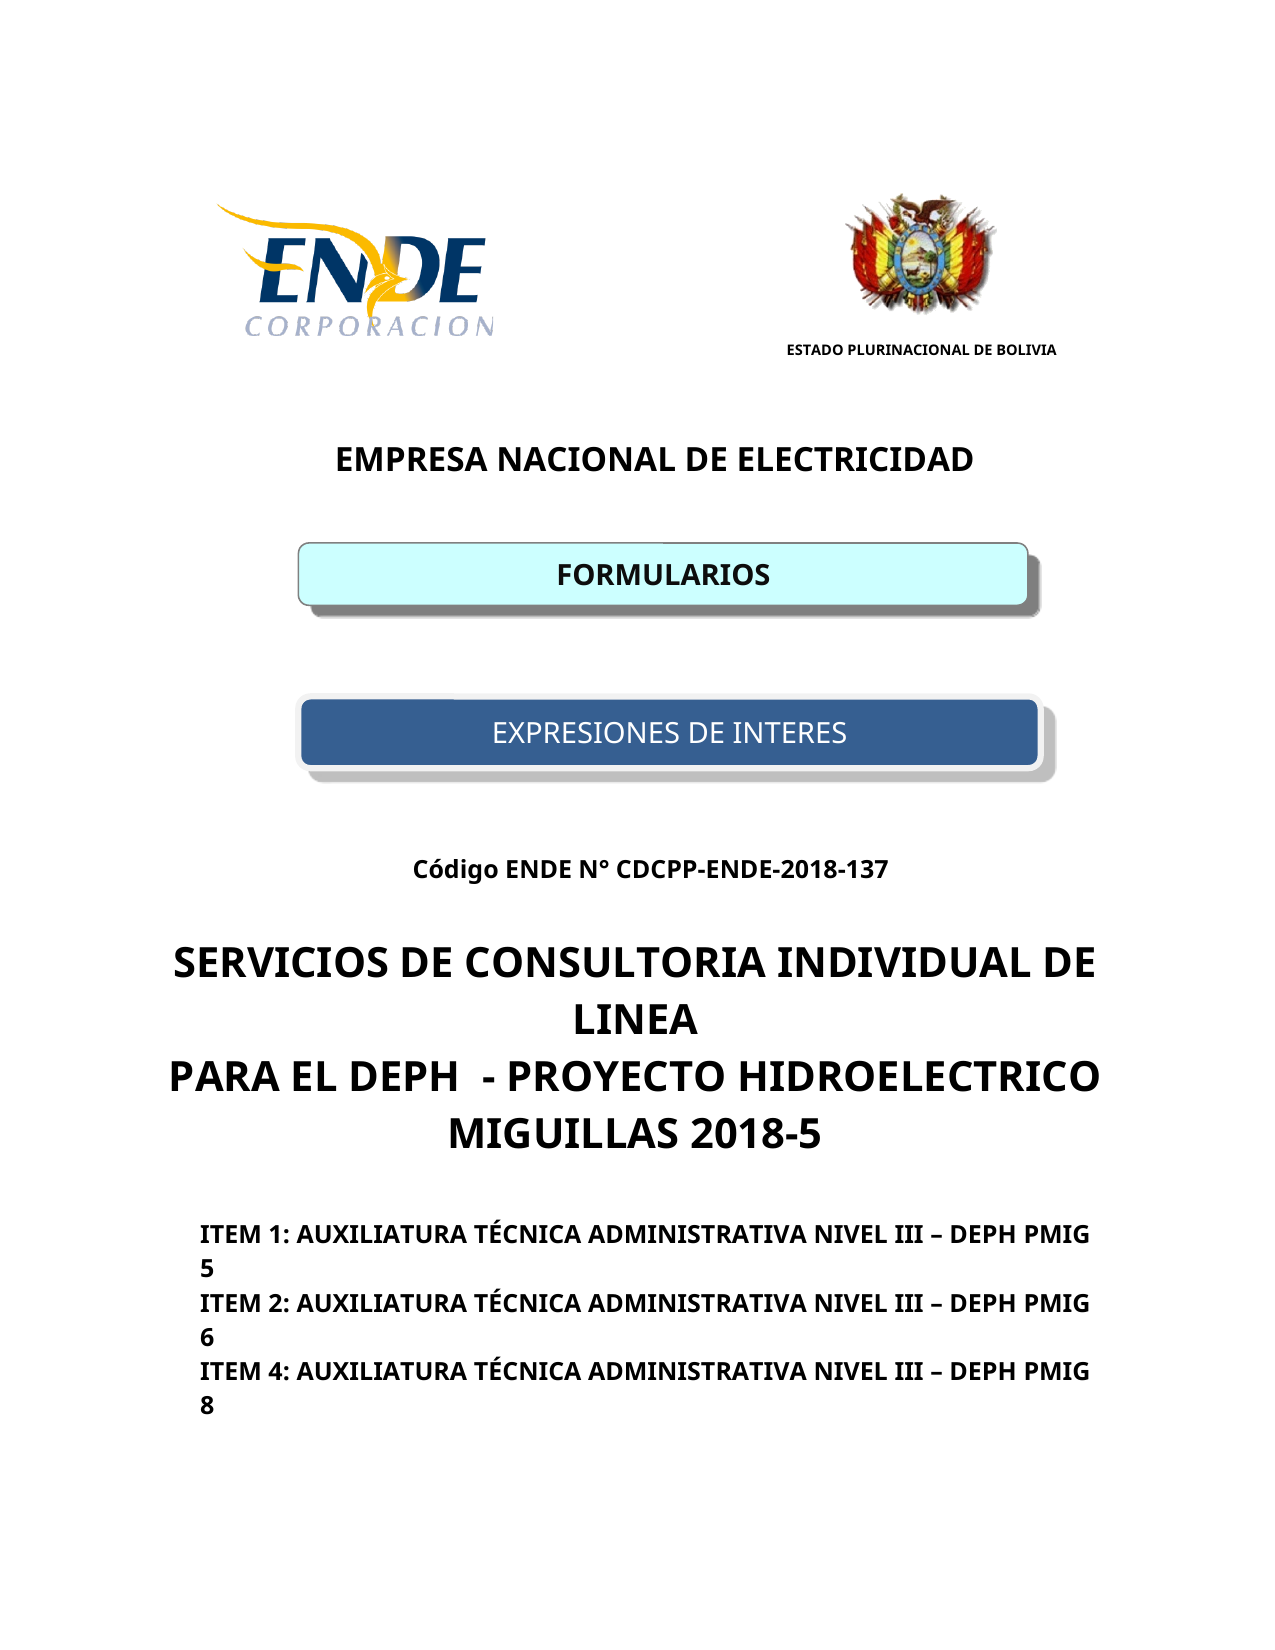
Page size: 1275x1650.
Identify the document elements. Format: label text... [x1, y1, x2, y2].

picture [216, 203, 494, 336]
text item 1: AUXILIATURA TÉCNICA ADMINISTRATIVA NIVEL III – DEPH PMIG 5 [200, 1217, 1092, 1285]
picture [843, 193, 1001, 316]
text PARA EL DEPH - PROYECTO HIDROELECTRICO MIGUILLAS 2018-5 [162, 1047, 1107, 1160]
text SERVICIOS DE CONSULTORIA INDIVIDUAL DE LINEA [162, 933, 1107, 1047]
text ITEM 2: AUXILIATURA TÉCNICA ADMINISTRATIVA NIVEL III – DEPH PMIG 6 [200, 1285, 1092, 1353]
text ITEM 4: AUXILIATURA TÉCNICA ADMINISTRATIVA NIVEL III – DEPH PMIG 8 [200, 1353, 1092, 1421]
